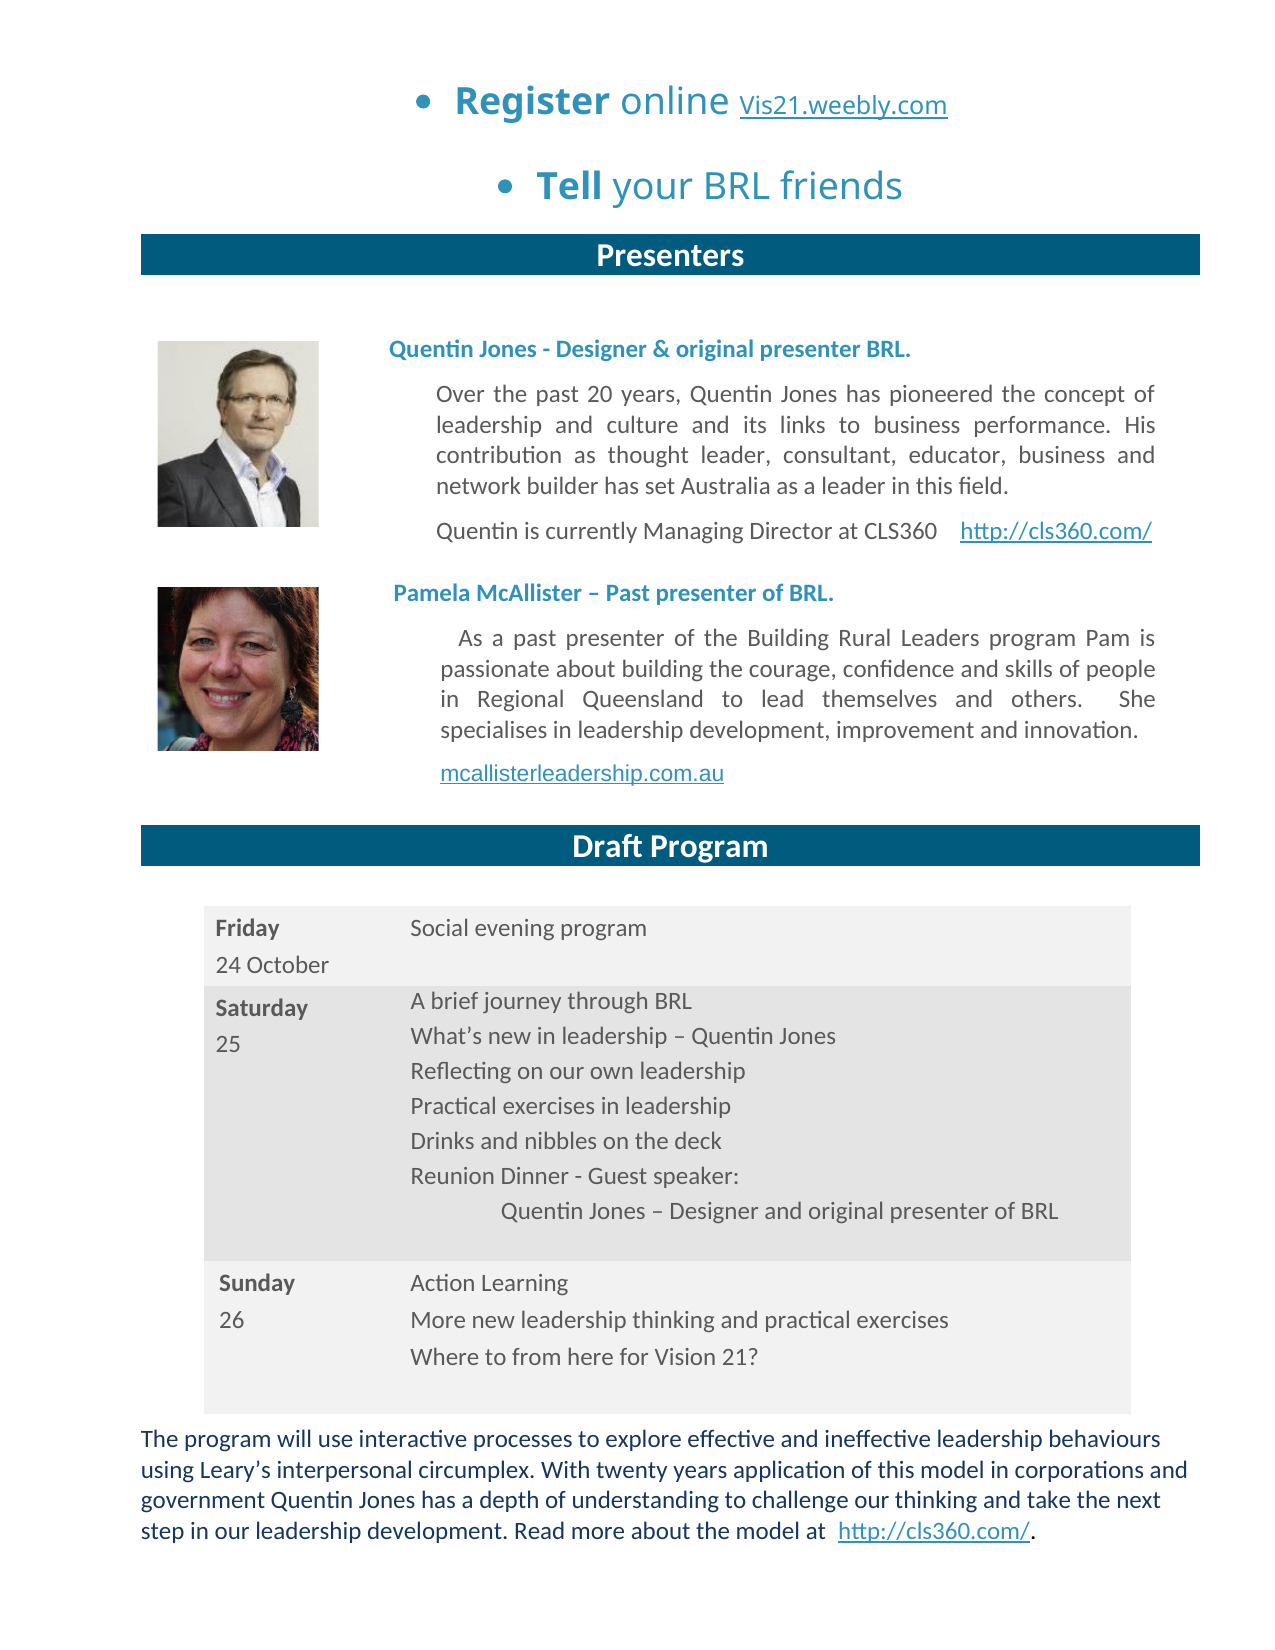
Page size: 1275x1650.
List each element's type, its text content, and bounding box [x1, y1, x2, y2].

subtitle The program will use interactive processes to explore effective and ineffective leadership behaviours using Leary’s interpersonal circumplex. With twenty years application of this model in corporations and government Quentin Jones has a depth of understanding to challenge our thinking and take the next step in our leadership development. Read more about the model at http://cls360.com/. [141, 1423, 1200, 1546]
table_cell Action Learning More new leadership thinking and practical exercises Where to from here for Vision 21? [384, 1261, 1131, 1414]
subtitle Draft Program [141, 825, 1200, 866]
subtitle Presenters [141, 234, 1200, 275]
table_header Social evening program [384, 906, 1131, 986]
table_cell Saturday 25 [204, 986, 384, 1261]
table_cell Sunday 26 [204, 1261, 384, 1414]
table_cell A brief journey through BRL What’s new in leadership – Quentin Jones Reflecting on our own leadership Practical exercises in leadership Drinks and nibbles on the deck Reunion Dinner - Guest speaker: Quentin Jones – Designer and original presenter of BRL [384, 986, 1131, 1261]
picture [157, 341, 319, 527]
picture [157, 587, 319, 751]
table_header Friday 24 October [204, 906, 384, 986]
